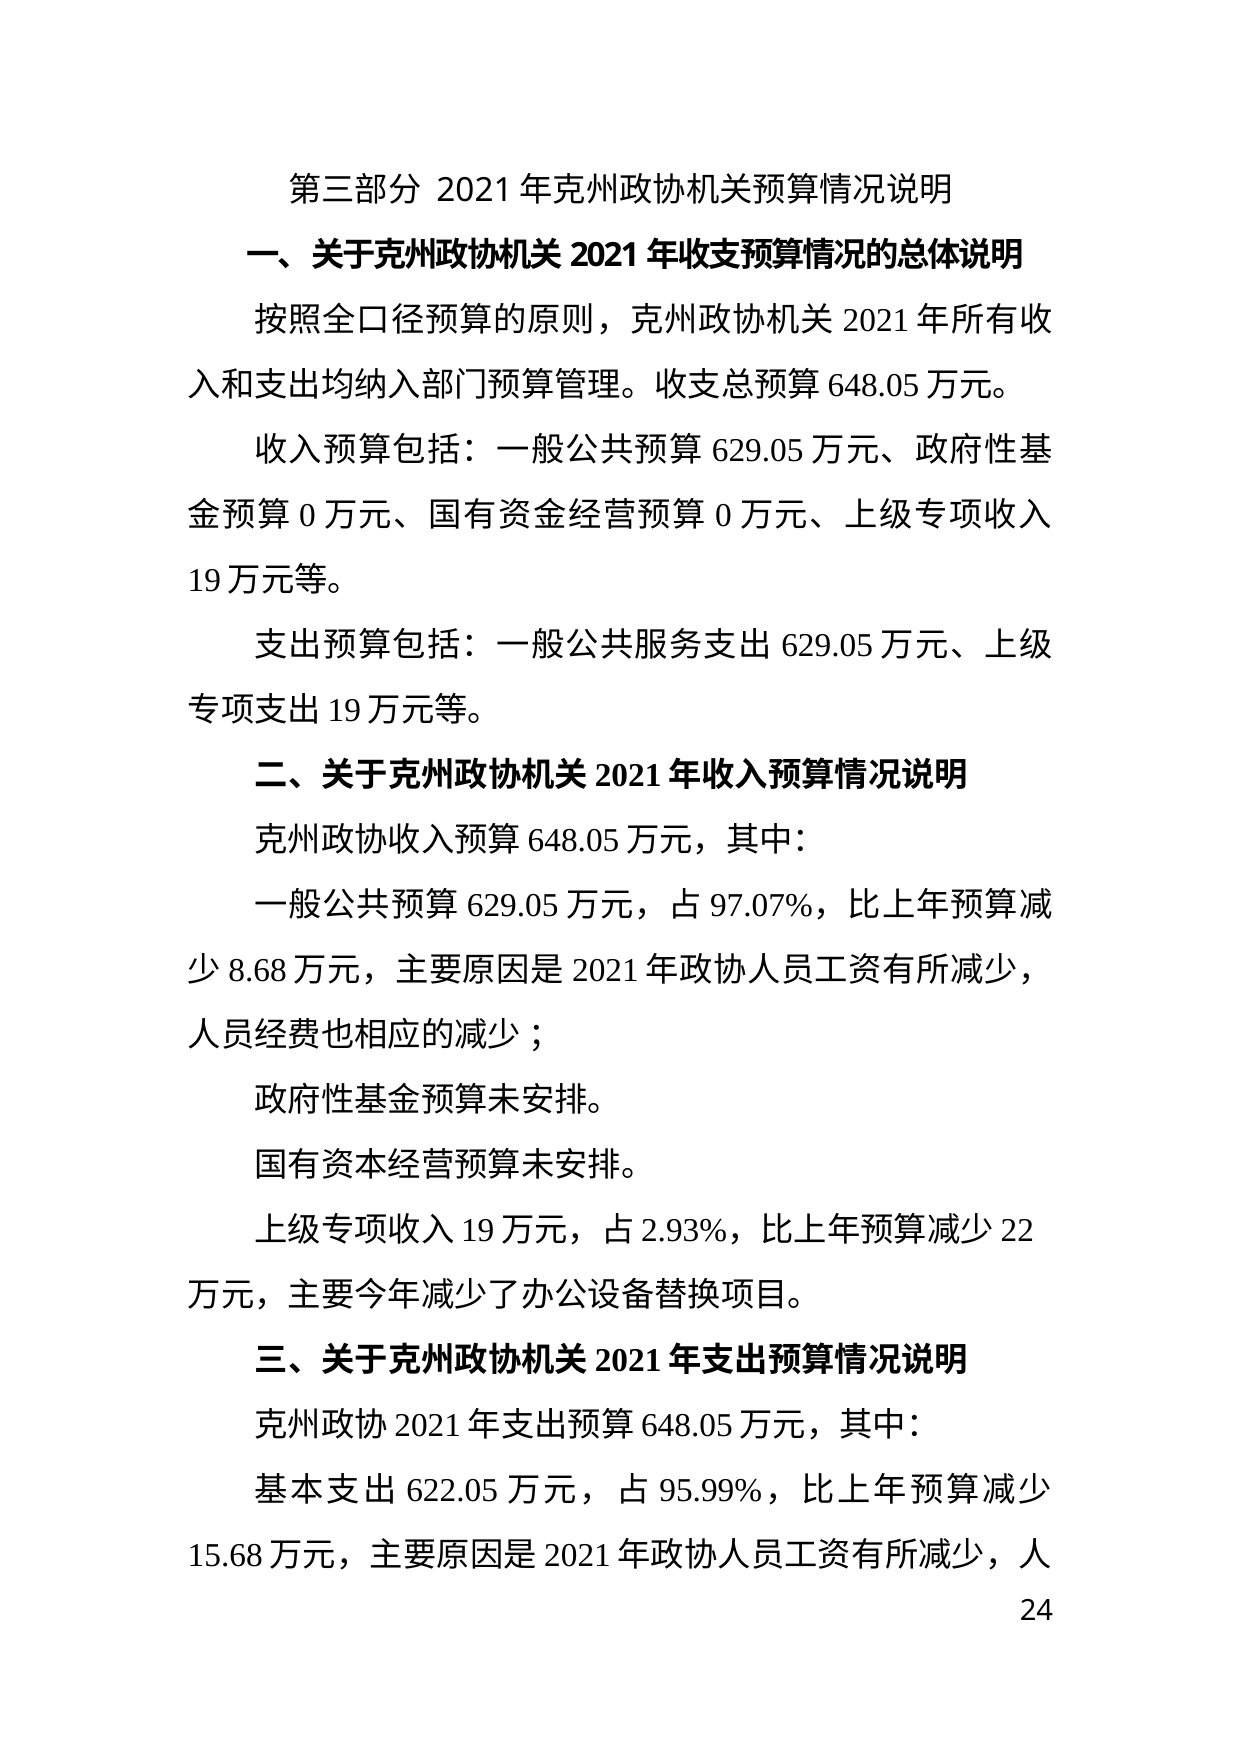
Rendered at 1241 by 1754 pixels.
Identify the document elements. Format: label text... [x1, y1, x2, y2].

text 收入预算包括：一般公共预算629.05万元、政府性基金预算0万元、国有资金经营预算0万元、上级专项收入19万元等。 [187, 415, 1053, 610]
text 克州政协收入预算648.05万元，其中： [187, 805, 1053, 870]
text 三、关于克州政协机关2021年支出预算情况说明 [187, 1325, 1053, 1390]
text 克州政协2021年支出预算648.05万元，其中： [187, 1390, 1053, 1455]
text 政府性基金预算未安排。 [187, 1065, 1053, 1130]
text 一般公共预算629.05万元，占97.07%，比上年预算减少8.68万元，主要原因是2021年政协人员工资有所减少，人员经费也相应的减少 ； [187, 870, 1053, 1065]
text 一、关于克州政协机关2021年收支预算情况的总体说明 [187, 220, 1053, 285]
text 二、关于克州政协机关2021年收入预算情况说明 [187, 740, 1053, 805]
text 第三部分 2021年克州政协机关预算情况说明 [187, 155, 1053, 220]
text 按照全口径预算的原则，克州政协机关2021年所有收入和支出均纳入部门预算管理。收支总预算648.05万元。 [187, 285, 1053, 415]
text 上级专项收入19万元，占2.93%，比上年预算减少22万元，主要今年减少了办公设备替换项目。 [187, 1195, 1053, 1325]
text 国有资本经营预算未安排。 [187, 1130, 1053, 1195]
text 支出预算包括：一般公共服务支出629.05万元、上级专项支出19万元等。 [187, 610, 1053, 740]
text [187, 1455, 1053, 1585]
